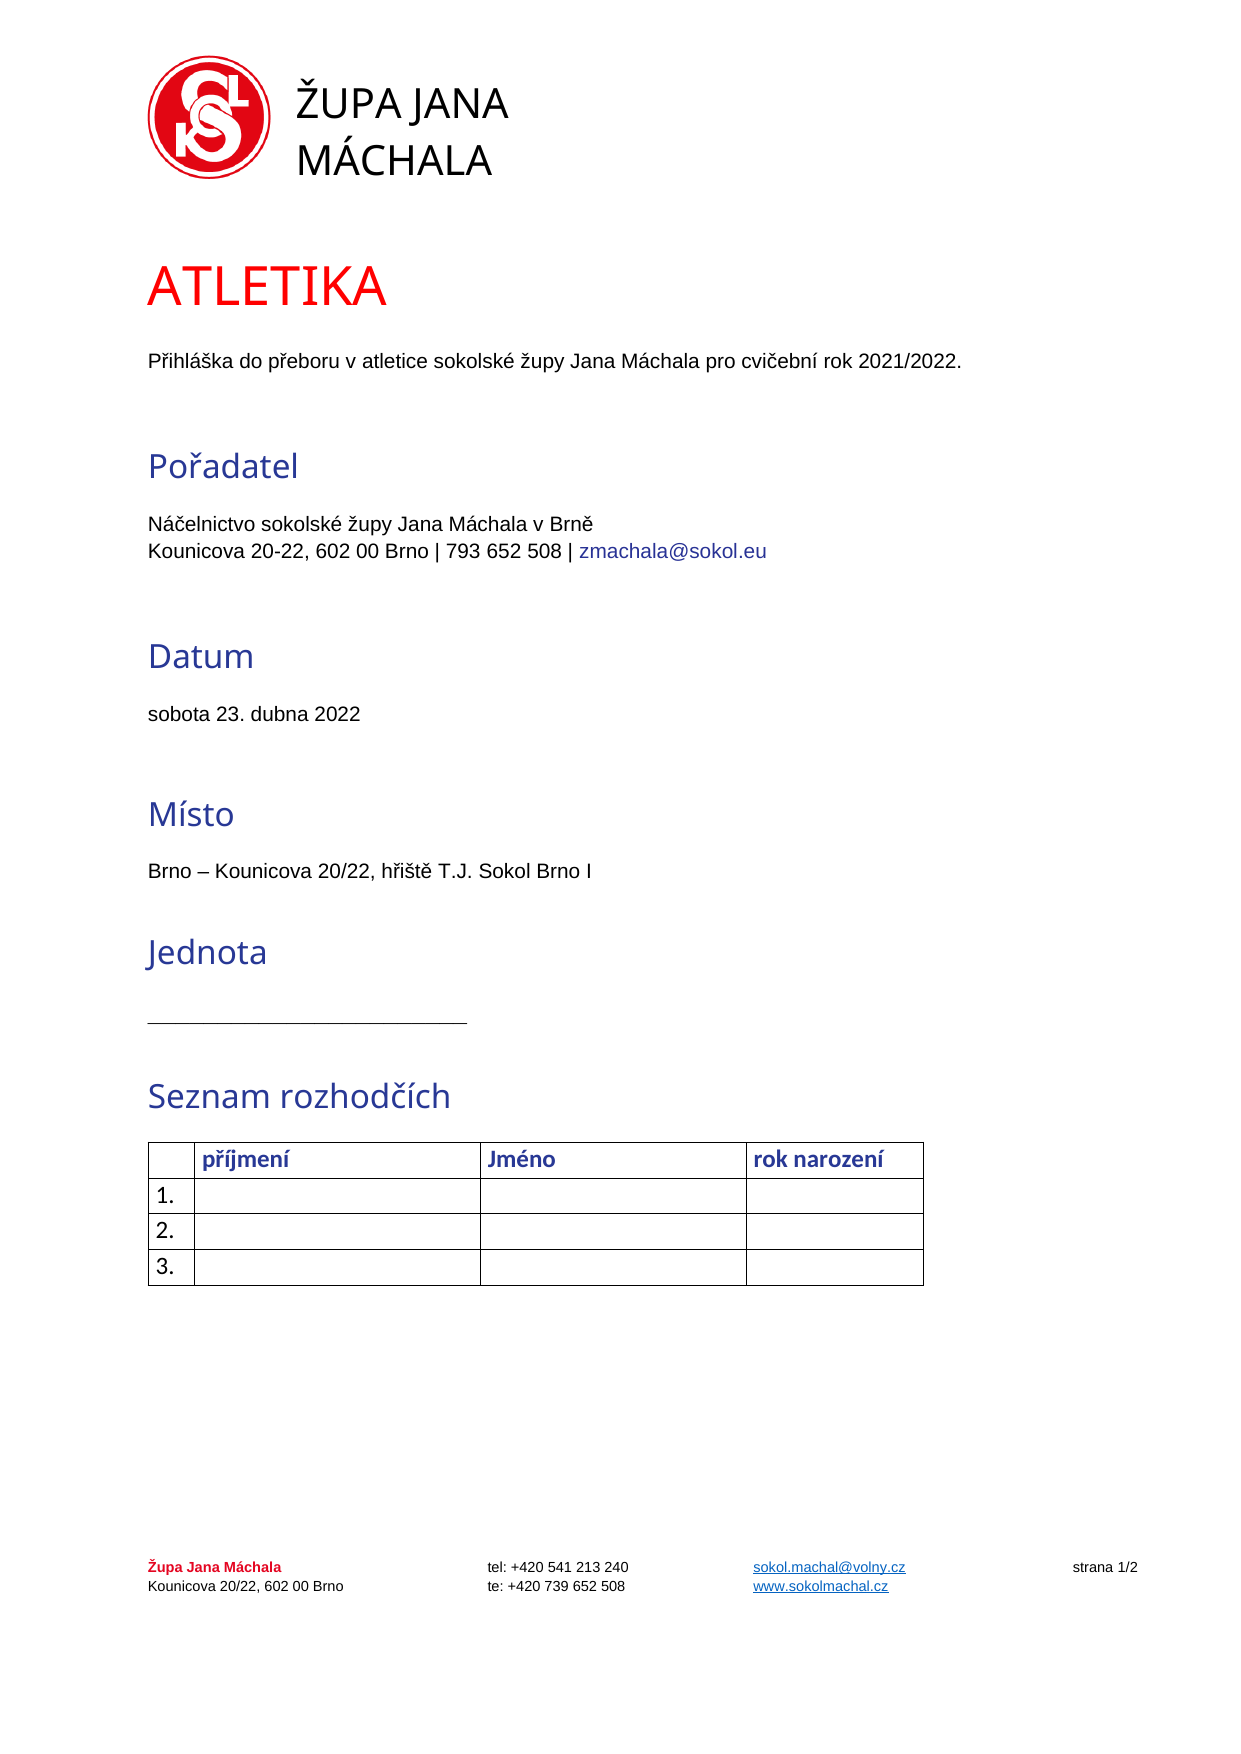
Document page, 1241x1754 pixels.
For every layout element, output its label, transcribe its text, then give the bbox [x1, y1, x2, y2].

picture [147, 55, 272, 180]
text Datum [148, 633, 1137, 679]
table_cell [481, 1179, 746, 1213]
table_cell [481, 1250, 746, 1285]
text ATLETIKA [148, 248, 1137, 321]
text _______________________ [148, 998, 1137, 1026]
table_cell [195, 1179, 480, 1213]
table_cell 1. [149, 1179, 194, 1213]
table_header příjmení [195, 1143, 480, 1177]
table_cell [747, 1214, 923, 1249]
table_cell 3. [149, 1250, 194, 1285]
text Seznam rozhodčích [148, 1073, 1137, 1118]
text Jednota [148, 929, 1137, 974]
table_header Jméno [481, 1143, 746, 1177]
text Pořadatel [148, 443, 1137, 488]
text Náčelnictvo sokolské župy Jana Máchala v Brně Kounicova 20-22, 602 00 Brno | 793 652 508 | zmachala@sokol.eu [148, 512, 1137, 563]
text Brno – Kounicova 20/22, hřiště T.J. Sokol Brno I [148, 859, 1137, 883]
table_cell [747, 1250, 923, 1285]
table_cell [195, 1214, 480, 1249]
table_cell [481, 1214, 746, 1249]
table_cell 2. [149, 1214, 194, 1249]
text Místo [148, 790, 1137, 836]
text sobota 23. dubna 2022 [148, 702, 1137, 726]
table_cell [747, 1179, 923, 1213]
text Přihláška do přeboru v atletice sokolské župy Jana Máchala pro cvičební rok 2021/2022. [148, 349, 1137, 373]
table_header [149, 1143, 194, 1177]
table_cell [195, 1250, 480, 1285]
table_header rok narození [747, 1143, 923, 1177]
